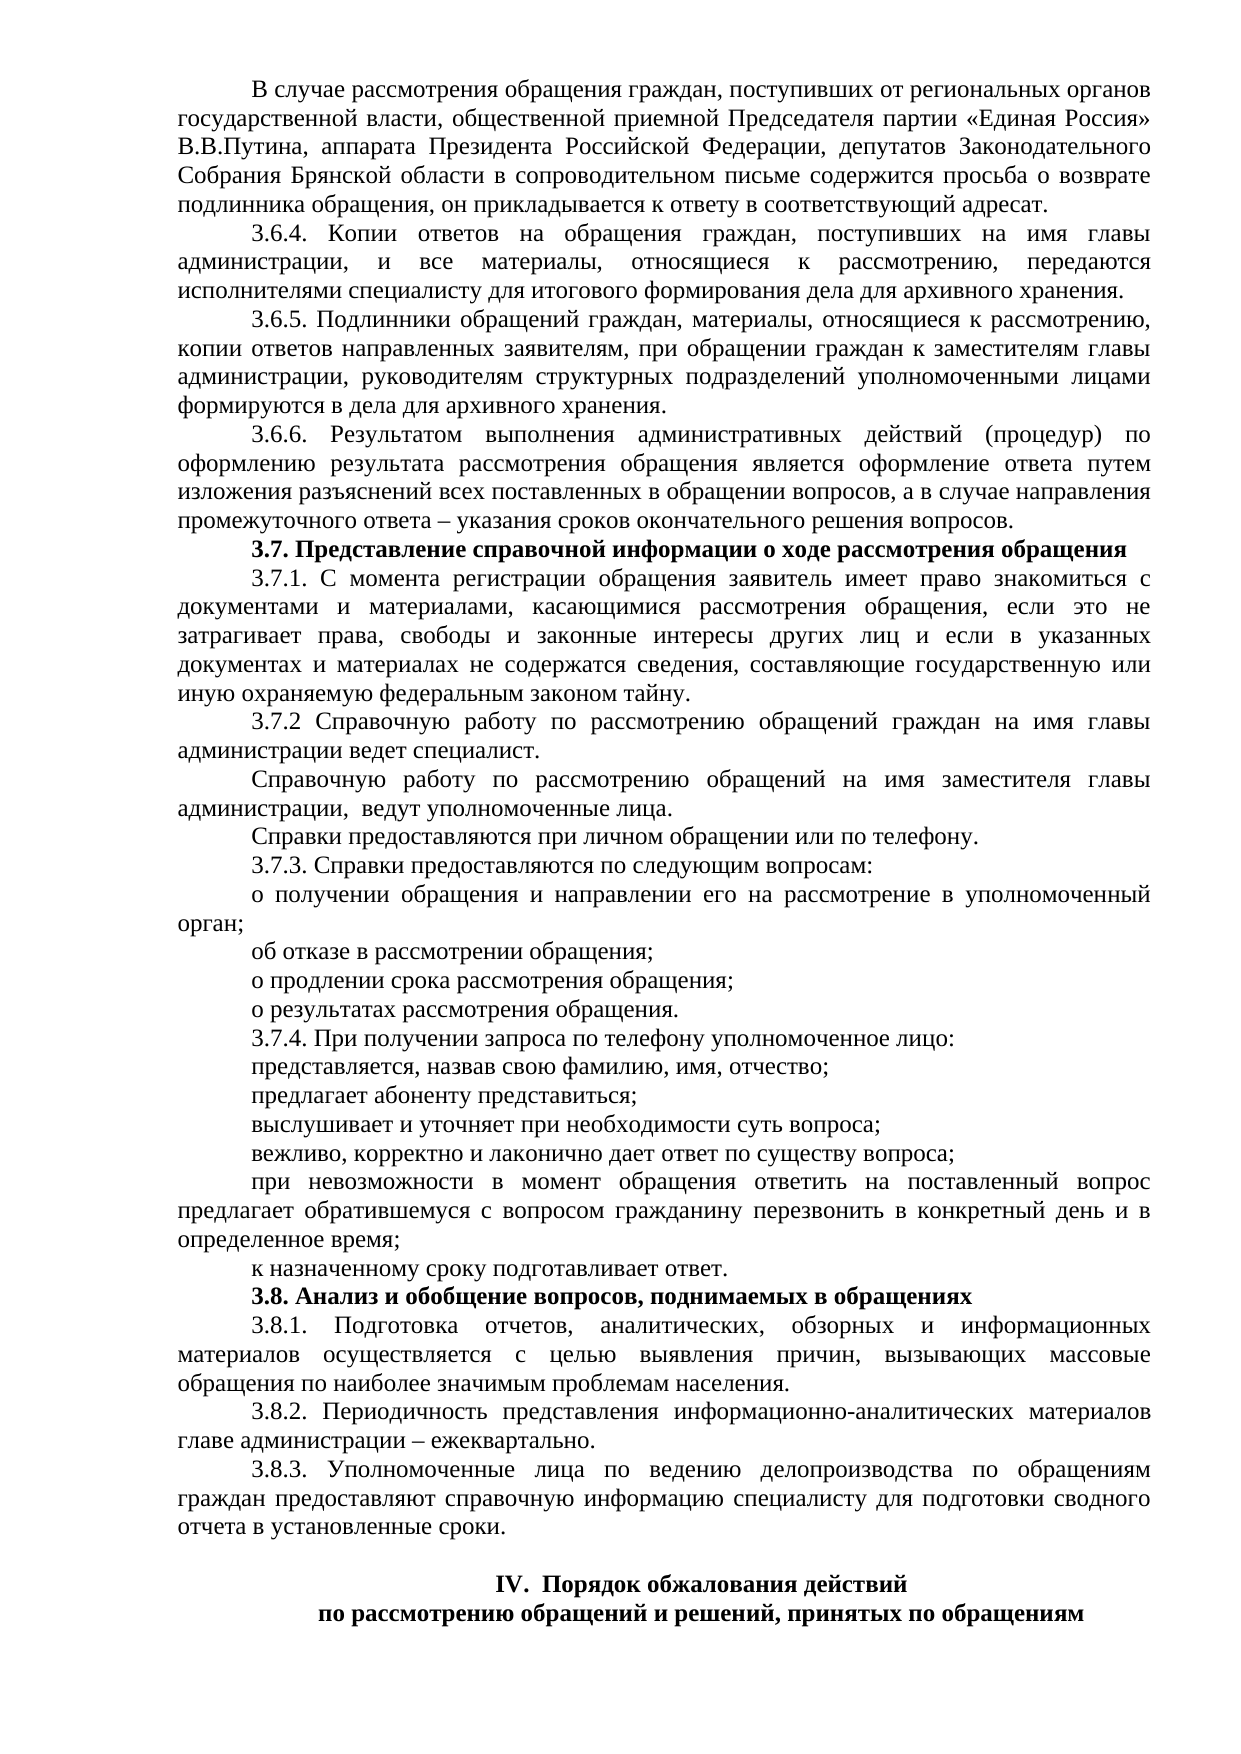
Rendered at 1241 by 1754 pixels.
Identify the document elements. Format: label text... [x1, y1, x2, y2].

text 3.7.4. При получении запроса по телефону уполномоченное лицо: [177, 1023, 1152, 1051]
text 3.6.4. Копии ответов на обращения граждан, поступивших на имя главы администрации, и все материалы, относящиеся к рассмотрению, передаются исполнителями специалисту для итогового формирования дела для архивного хранения. [177, 218, 1152, 304]
text 3.7.1. С момента регистрации обращения заявитель имеет право знакомиться с документами и материалами, касающимися рассмотрения обращения, если это не затрагивает права, свободы и законные интересы других лиц и если в указанных документах и материалах не содержатся сведения, составляющие государственную или иную охраняемую федеральным законом тайну. [177, 563, 1152, 706]
text о продлении срока рассмотрения обращения; [177, 965, 1152, 994]
text при невозможности в момент обращения ответить на поставленный вопрос предлагает обратившемуся с вопросом гражданину перезвонить в конкретный день и в определенное время; [177, 1166, 1152, 1253]
text 3.8.1. Подготовка отчетов, аналитических, обзорных и информационных материалов осуществляется с целью выявления причин, вызывающих массовые обращения по наиболее значимым проблемам населения. [177, 1310, 1152, 1396]
text 3.7.2 Справочную работу по рассмотрению обращений граждан на имя главы администрации ведет специалист. [177, 706, 1152, 764]
text о результатах рассмотрения обращения. [177, 994, 1152, 1023]
text предлагает абоненту представиться; [177, 1080, 1152, 1109]
text Справочную работу по рассмотрению обращений на имя заместителя главы администрации, ведут уполномоченные лица. [177, 764, 1152, 821]
text В случае рассмотрения обращения граждан, поступивших от региональных органов государственной власти, общественной приемной Председателя партии «Единая Россия» В.В.Путина, аппарата Президента Российской Федерации, депутатов Законодательного Собрания Брянской области в сопроводительном письме содержится просьба о возврате подлинника обращения, он прикладывается к ответу в соответствующий адресат. [177, 74, 1152, 218]
text Справки предоставляются при личном обращении или по телефону. [177, 821, 1152, 850]
text 3.6.5. Подлинники обращений граждан, материалы, относящиеся к рассмотрению, копии ответов направленных заявителям, при обращении граждан к заместителям главы администрации, руководителям структурных подразделений уполномоченными лицами формируются в дела для архивного хранения. [177, 304, 1152, 419]
text выслушивает и уточняет при необходимости суть вопроса; [177, 1109, 1152, 1138]
text 3.8.2. Периодичность представления информационно-аналитических материалов главе администрации – ежеквартально. [177, 1396, 1152, 1454]
text IV. Порядок обжалования действий [177, 1569, 1152, 1598]
text о получении обращения и направлении его на рассмотрение в уполномоченный орган; [177, 879, 1152, 936]
text вежливо, корректно и лаконично дает ответ по существу вопроса; [177, 1138, 1152, 1166]
text 3.6.6. Результатом выполнения административных действий (процедур) по оформлению результата рассмотрения обращения является оформление ответа путем изложения разъяснений всех поставленных в обращении вопросов, а в случае направления промежуточного ответа – указания сроков окончательного решения вопросов. [177, 419, 1152, 534]
text 3.8.3. Уполномоченные лица по ведению делопроизводства по обращениям граждан предоставляют справочную информацию специалисту для подготовки сводного отчета в установленные сроки. [177, 1454, 1152, 1540]
text 3.8. Анализ и обобщение вопросов, поднимаемых в обращениях [177, 1281, 1152, 1310]
text к назначенному сроку подготавливает ответ. [177, 1253, 1152, 1281]
text по рассмотрению обращений и решений, принятых по обращениям [177, 1598, 1152, 1626]
text 3.7. Представление справочной информации о ходе рассмотрения обращения [177, 534, 1152, 563]
text представляется, назвав свою фамилию, имя, отчество; [177, 1051, 1152, 1080]
text 3.7.3. Справки предоставляются по следующим вопросам: [177, 850, 1152, 879]
text об отказе в рассмотрении обращения; [177, 936, 1152, 965]
